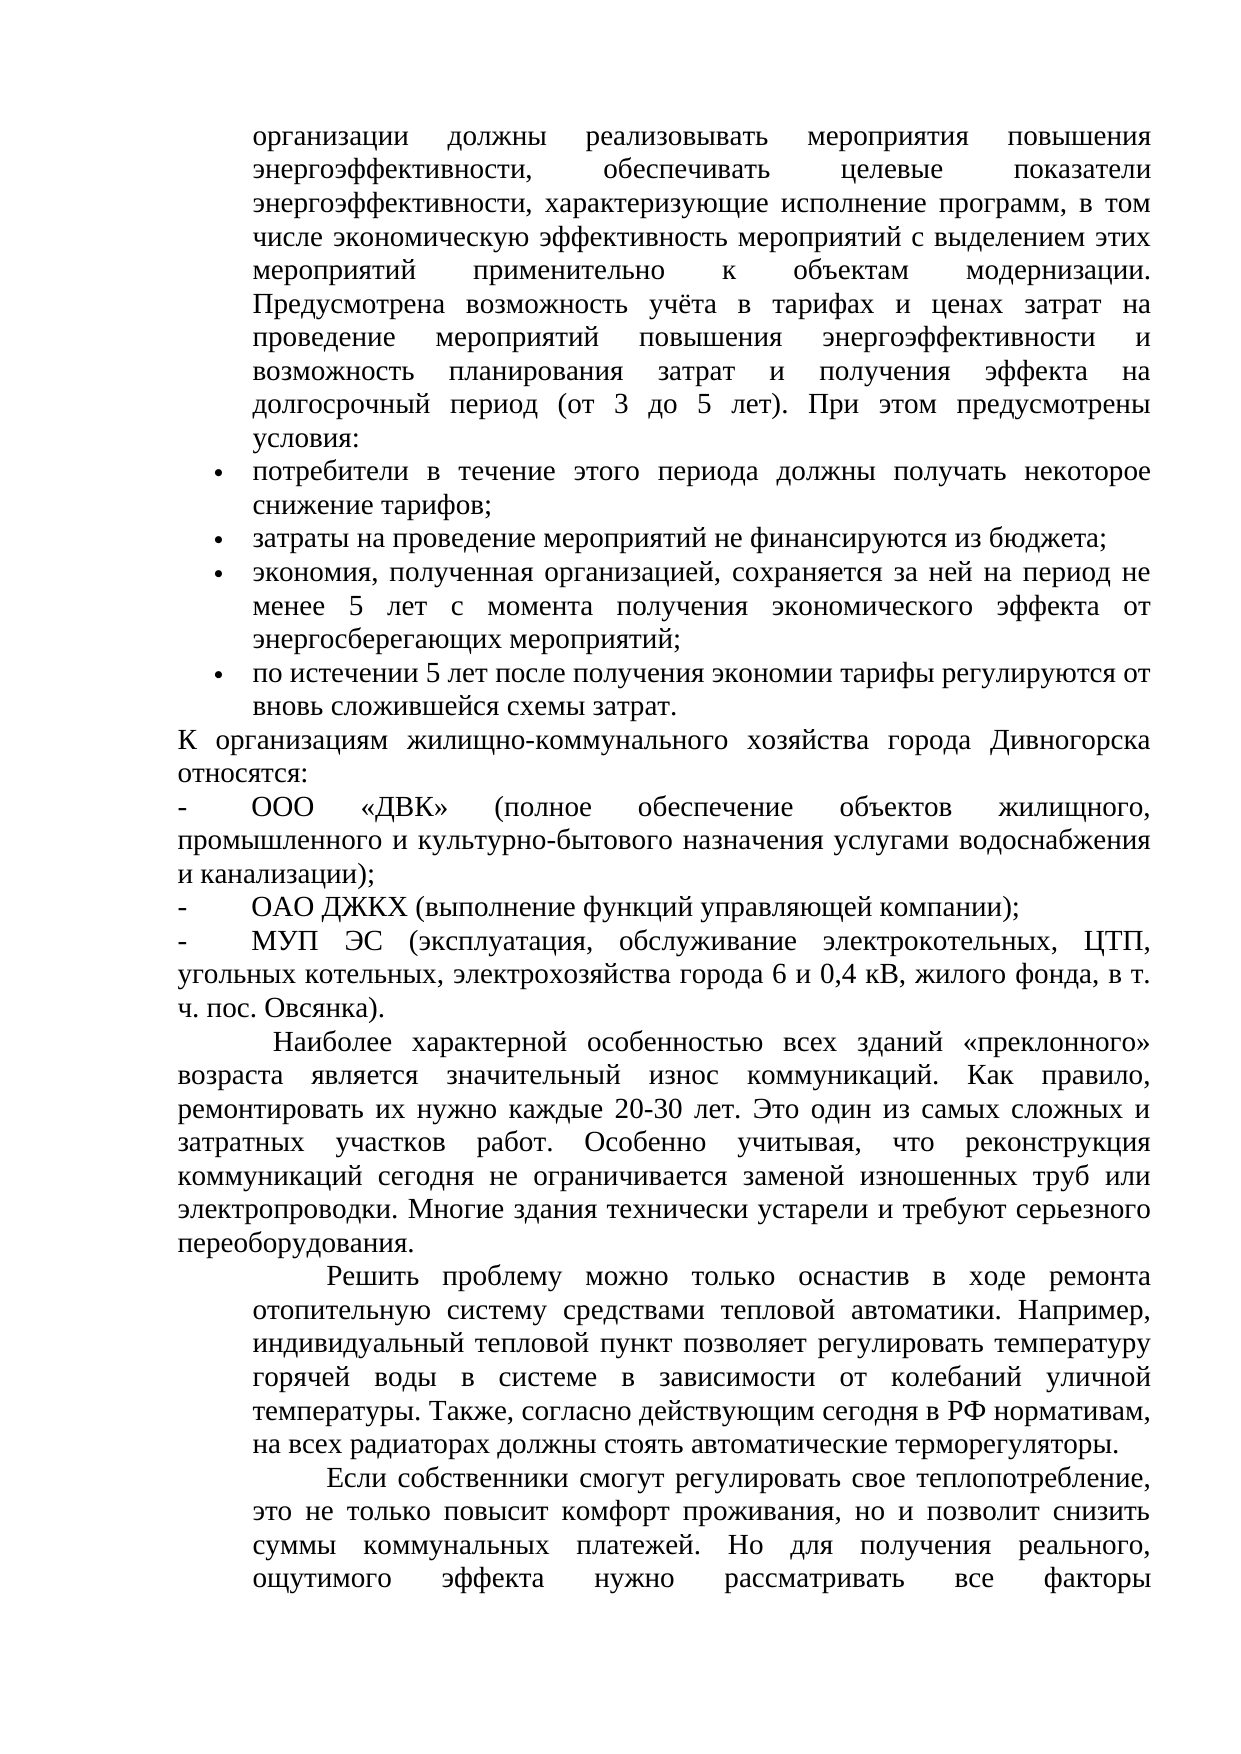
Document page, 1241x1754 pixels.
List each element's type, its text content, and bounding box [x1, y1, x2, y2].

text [252, 1460, 1152, 1594]
list потребители в течение этого периода должны получать некоторое снижение тарифов; [215, 453, 1152, 521]
text Решить проблему можно только оснастив в ходе ремонта отопительную систему средствами тепловой автоматики. Например, индивидуальный тепловой пункт позволяет регулировать температуру горячей воды в системе в зависимости от колебаний уличной температуры. Также, согласно действующим сегодня в РФ нормативам, на всех радиаторах должны стоять автоматические терморегуляторы. [252, 1258, 1152, 1460]
text Наиболее характерной особенностью всех зданий «преклонного» возраста является значительный износ коммуникаций. Как правило, ремонтировать их нужно каждые 20-30 лет. Это один из самых сложных и затратных участков работ. Особенно учитывая, что реконструкция коммуникаций сегодня не ограничивается заменой изношенных труб или электропроводки. Многие здания технически устарели и требуют серьезного переоборудования. [177, 1024, 1152, 1258]
text - МУП ЭС (эксплуатация, обслуживание электрокотельных, ЦТП, угольных котельных, электрохозяйства города 6 и 0,4 кВ, жилого фонда, в т. ч. пос. Овсянка). [177, 923, 1152, 1024]
list по истечении 5 лет после получения экономии тарифы регулируются от вновь сложившейся схемы затрат. [215, 655, 1152, 722]
text К организациям жилищно-коммунального хозяйства города Дивногорска относятся: [177, 722, 1152, 789]
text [252, 118, 1152, 453]
text - ООО «ДВК» (полное обеспечение объектов жилищного, промышленного и культурно-бытового назначения услугами водоснабжения и канализации); [177, 789, 1152, 889]
text - ОАО ДЖКХ (выполнение функций управляющей компании); [177, 889, 1152, 923]
list затраты на проведение мероприятий не финансируются из бюджета; [215, 521, 1152, 554]
list экономия, полученная организацией, сохраняется за ней на период не менее 5 лет с момента получения экономического эффекта от энергосберегающих мероприятий; [215, 554, 1152, 655]
